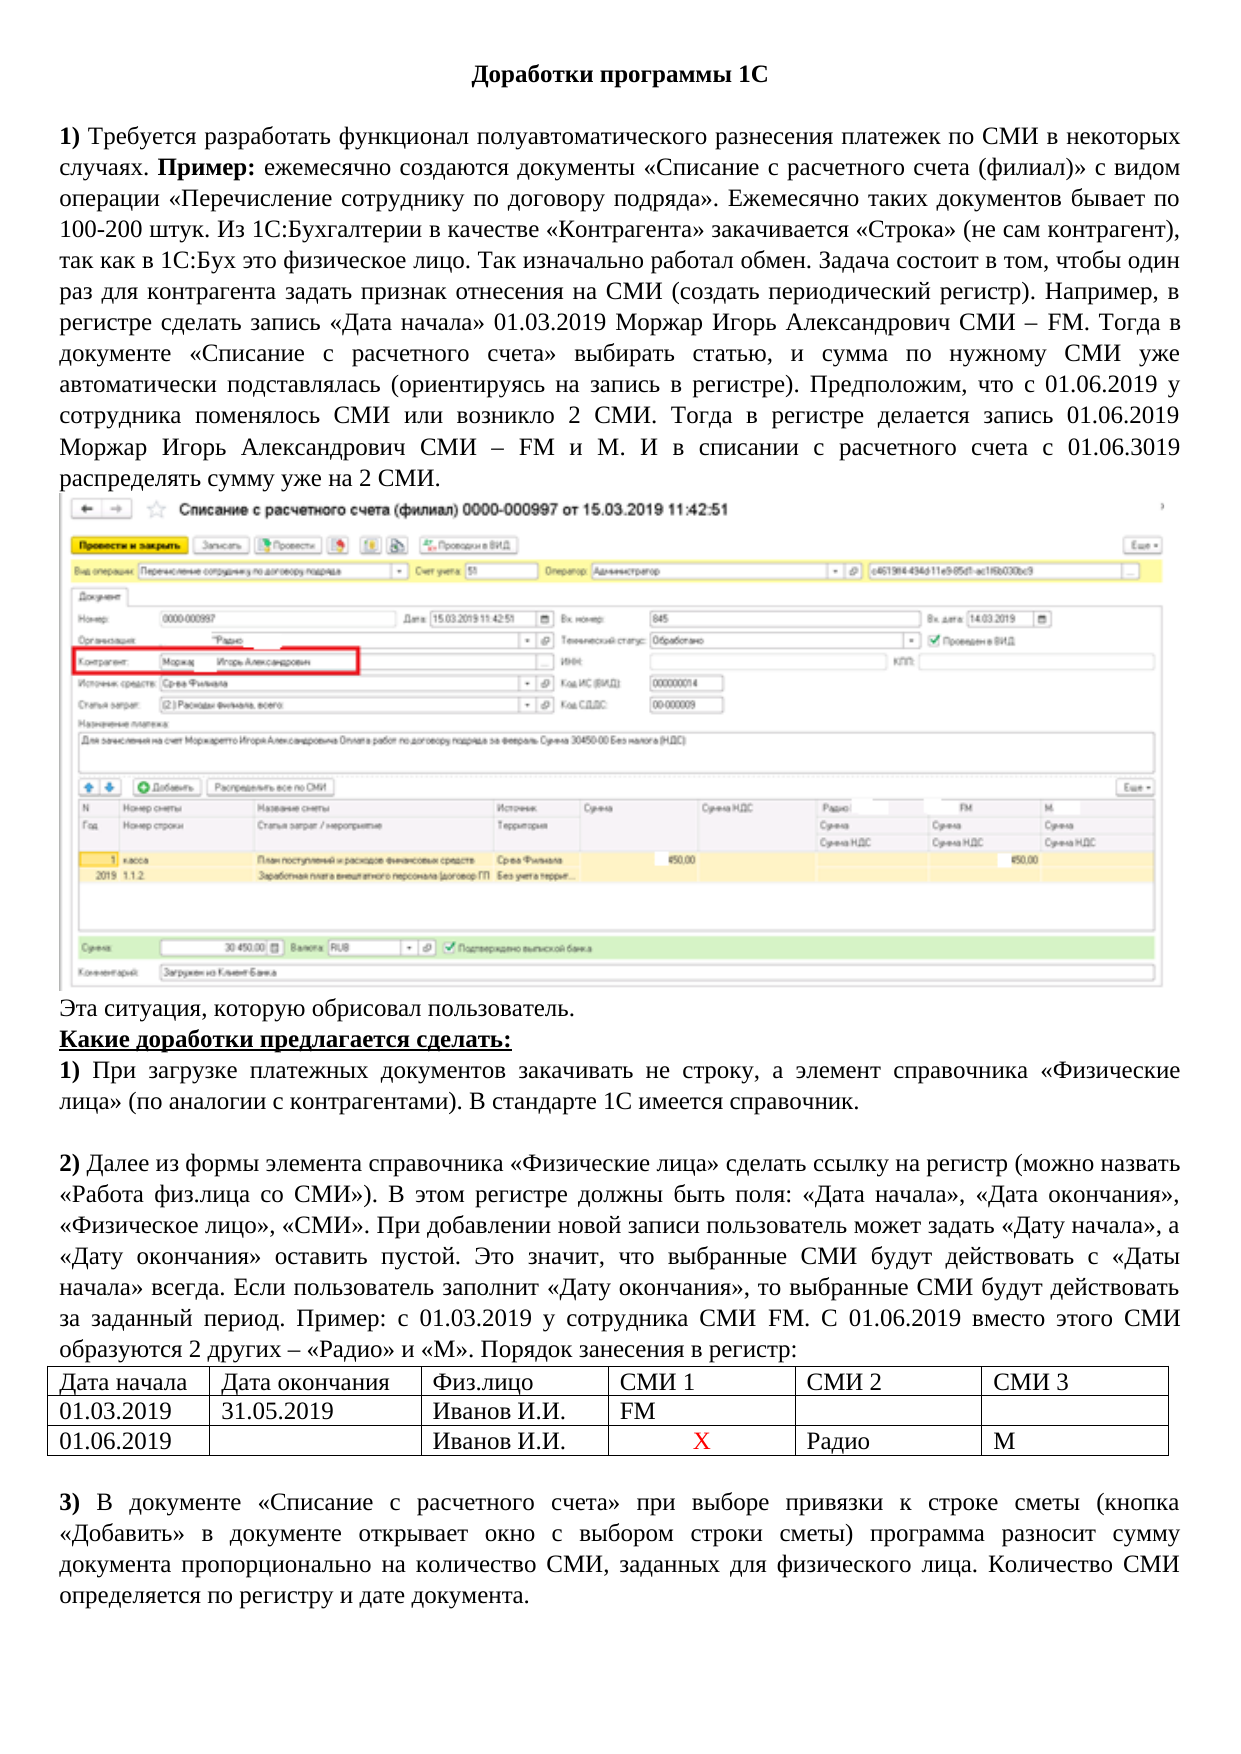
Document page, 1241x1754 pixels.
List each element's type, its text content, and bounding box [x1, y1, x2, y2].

table_header СМИ 1 [609, 1367, 795, 1395]
text Какие доработки предлагается сделать: [59, 1024, 1181, 1053]
table_cell Радио [796, 1426, 981, 1455]
table_cell Иванов И.И. [422, 1426, 608, 1455]
table_cell М [982, 1426, 1168, 1455]
text Эта ситуация, которую обрисовал пользователь. [59, 993, 1181, 1022]
table_cell FM [609, 1396, 795, 1425]
text 1) При загрузке платежных документов закачивать не строку, а элемент справочника «Физические лица» (по аналогии с контрагентами). В стандарте 1С имеется справочник. [59, 1055, 1181, 1115]
table_header Дата начала [48, 1367, 209, 1395]
table_cell 01.03.2019 [48, 1396, 209, 1425]
text Доработки программы 1С [59, 59, 1181, 88]
text 3) В документе «Списание с расчетного счета» при выборе привязки к строке сметы (кнопка «Добавить» в документе открывает окно с выбором строки сметы) программа разносит сумму документа пропорционально на количество СМИ, заданных для физического лица. Количество СМИ определяется по регистру и дате документа. [59, 1487, 1181, 1609]
table_header Физ.лицо [422, 1367, 608, 1395]
table_header СМИ 3 [982, 1367, 1168, 1395]
text 2) Далее из формы элемента справочника «Физические лица» сделать ссылку на регистр (можно назвать «Работа физ.лица со СМИ»). В этом регистре должны быть поля: «Дата начала», «Дата окончания», «Физическое лицо», «СМИ». При добавлении новой записи пользователь может задать «Дату начала», а «Дату окончания» оставить пустой. Это значит, что выбранные СМИ будут действовать с «Даты начала» всегда. Если пользователь заполнит «Дату окончания», то выбранные СМИ будут действовать за заданный период. Пример: с 01.03.2019 у сотрудника СМИ FM. С 01.06.2019 вместо этого СМИ образуются 2 других – «Радио» и «М». Порядок занесения в регистр: [59, 1148, 1181, 1363]
picture [59, 493, 1165, 991]
table_cell [796, 1396, 981, 1425]
table_header СМИ 2 [796, 1367, 981, 1395]
table_cell [982, 1396, 1168, 1425]
table_cell 01.06.2019 [48, 1426, 209, 1455]
table_cell X [609, 1426, 795, 1455]
table_cell 31.05.2019 [210, 1396, 421, 1425]
text 1) Требуется разработать функционал полуавтоматического разнесения платежек по СМИ в некоторых случаях. Пример: ежемесячно создаются документы «Списание с расчетного счета (филиал)» с видом операции «Перечисление сотруднику по договору подряда». Ежемесячно таких документов бывает по 100-200 штук. Из 1С:Бухгалтерии в качестве «Контрагента» закачивается «Строка» (не сам контрагент), так как в 1С:Бух это физическое лицо. Так изначально работал обмен. Задача состоит в том, чтобы один раз для контрагента задать признак отнесения на СМИ (создать периодический регистр). Например, в регистре сделать запись «Дата начала» 01.03.2019 Моржар Игорь Александрович СМИ – FM. Тогда в документе «Списание с расчетного счета» выбирать статью, и сумма по нужному СМИ уже автоматически подставлялась (ориентируясь на запись в регистре). Предположим, что с 01.06.2019 у сотрудника поменялось СМИ или возникло 2 СМИ. Тогда в регистре делается запись 01.06.2019 Моржар Игорь Александрович СМИ – FM и М. И в списании с расчетного счета с 01.06.3019 распределять сумму уже на 2 СМИ. [59, 121, 1181, 491]
table_cell [210, 1426, 421, 1455]
table_cell Иванов И.И. [422, 1396, 608, 1425]
table_header Дата окончания [210, 1367, 421, 1395]
